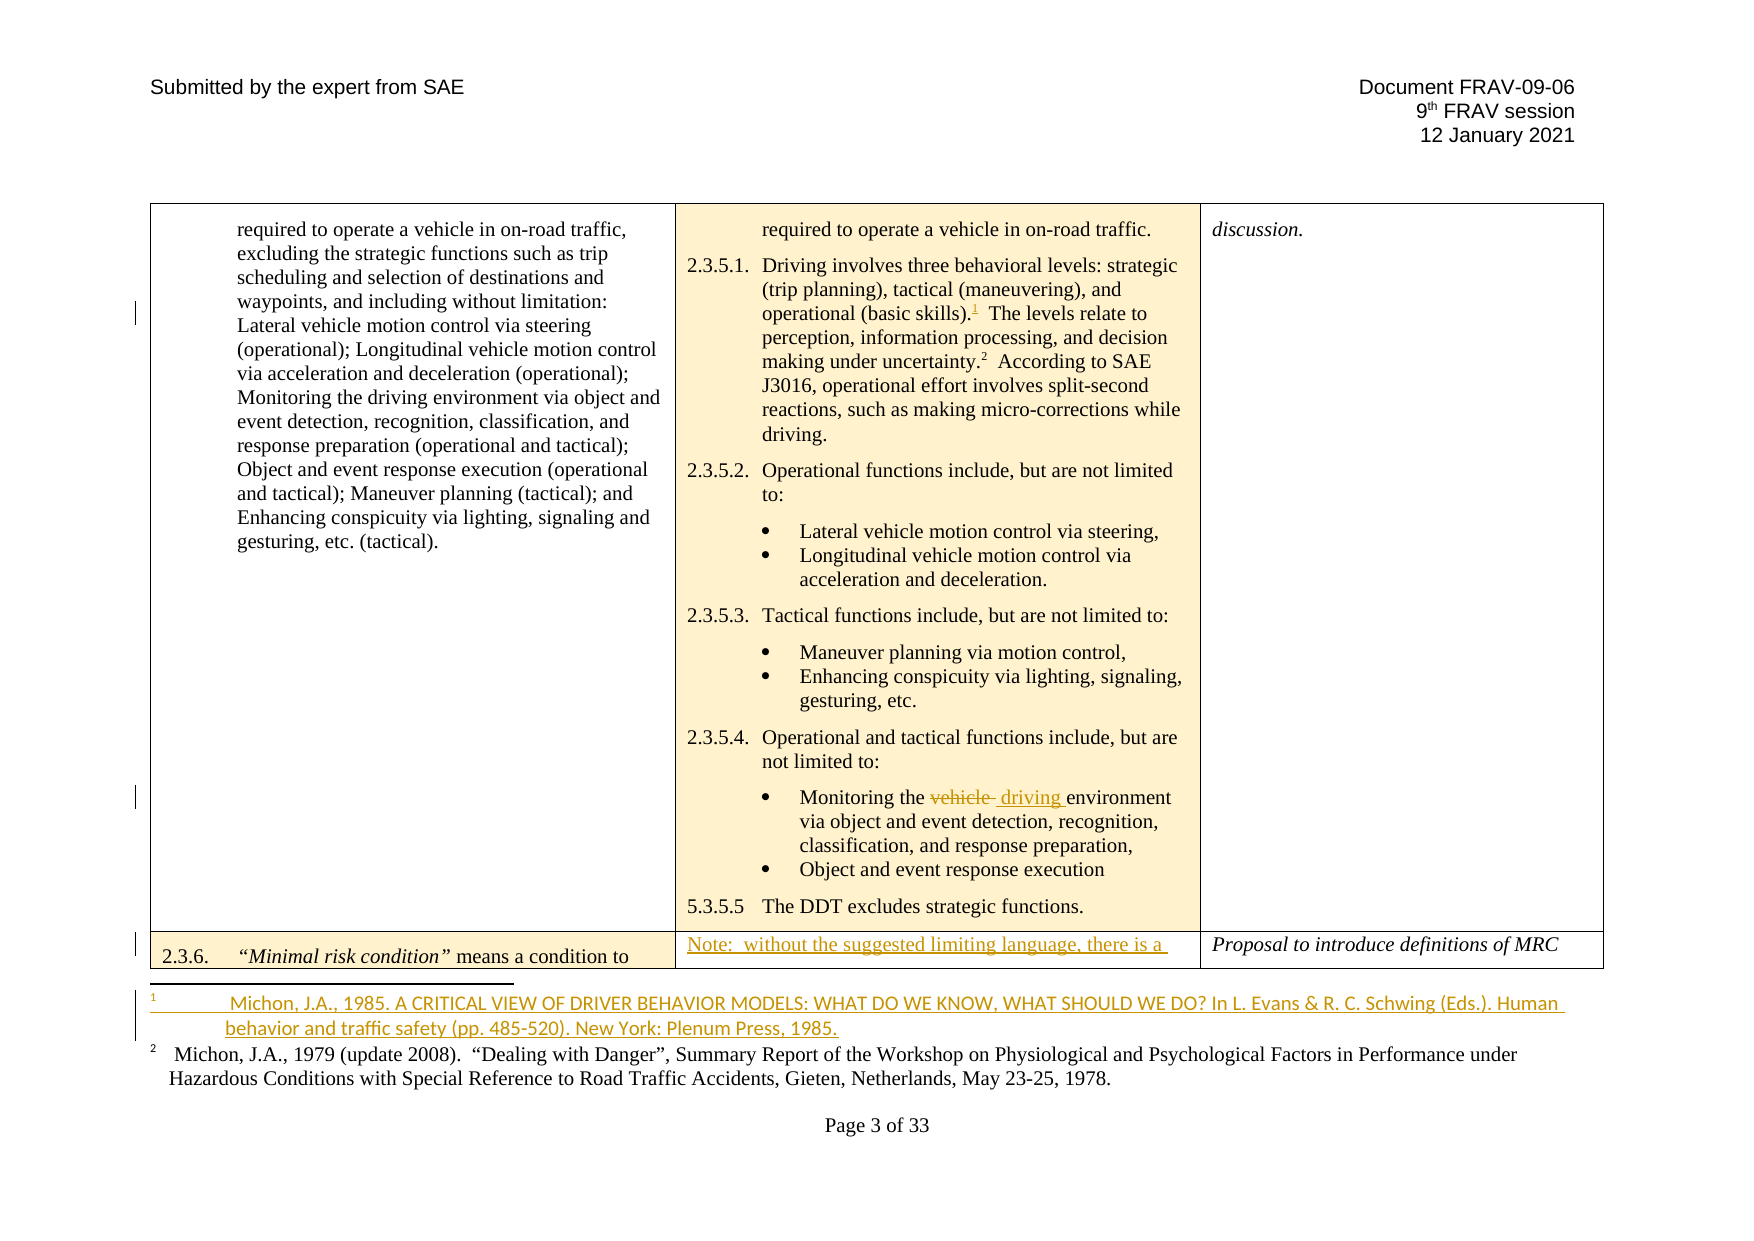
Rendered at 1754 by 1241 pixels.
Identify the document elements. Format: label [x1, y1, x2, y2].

table_cell [1201, 932, 1603, 968]
table_cell [676, 204, 1200, 931]
table_cell [151, 204, 675, 931]
table_cell [151, 932, 675, 968]
table_cell [676, 932, 1200, 968]
table_cell [1201, 204, 1603, 931]
